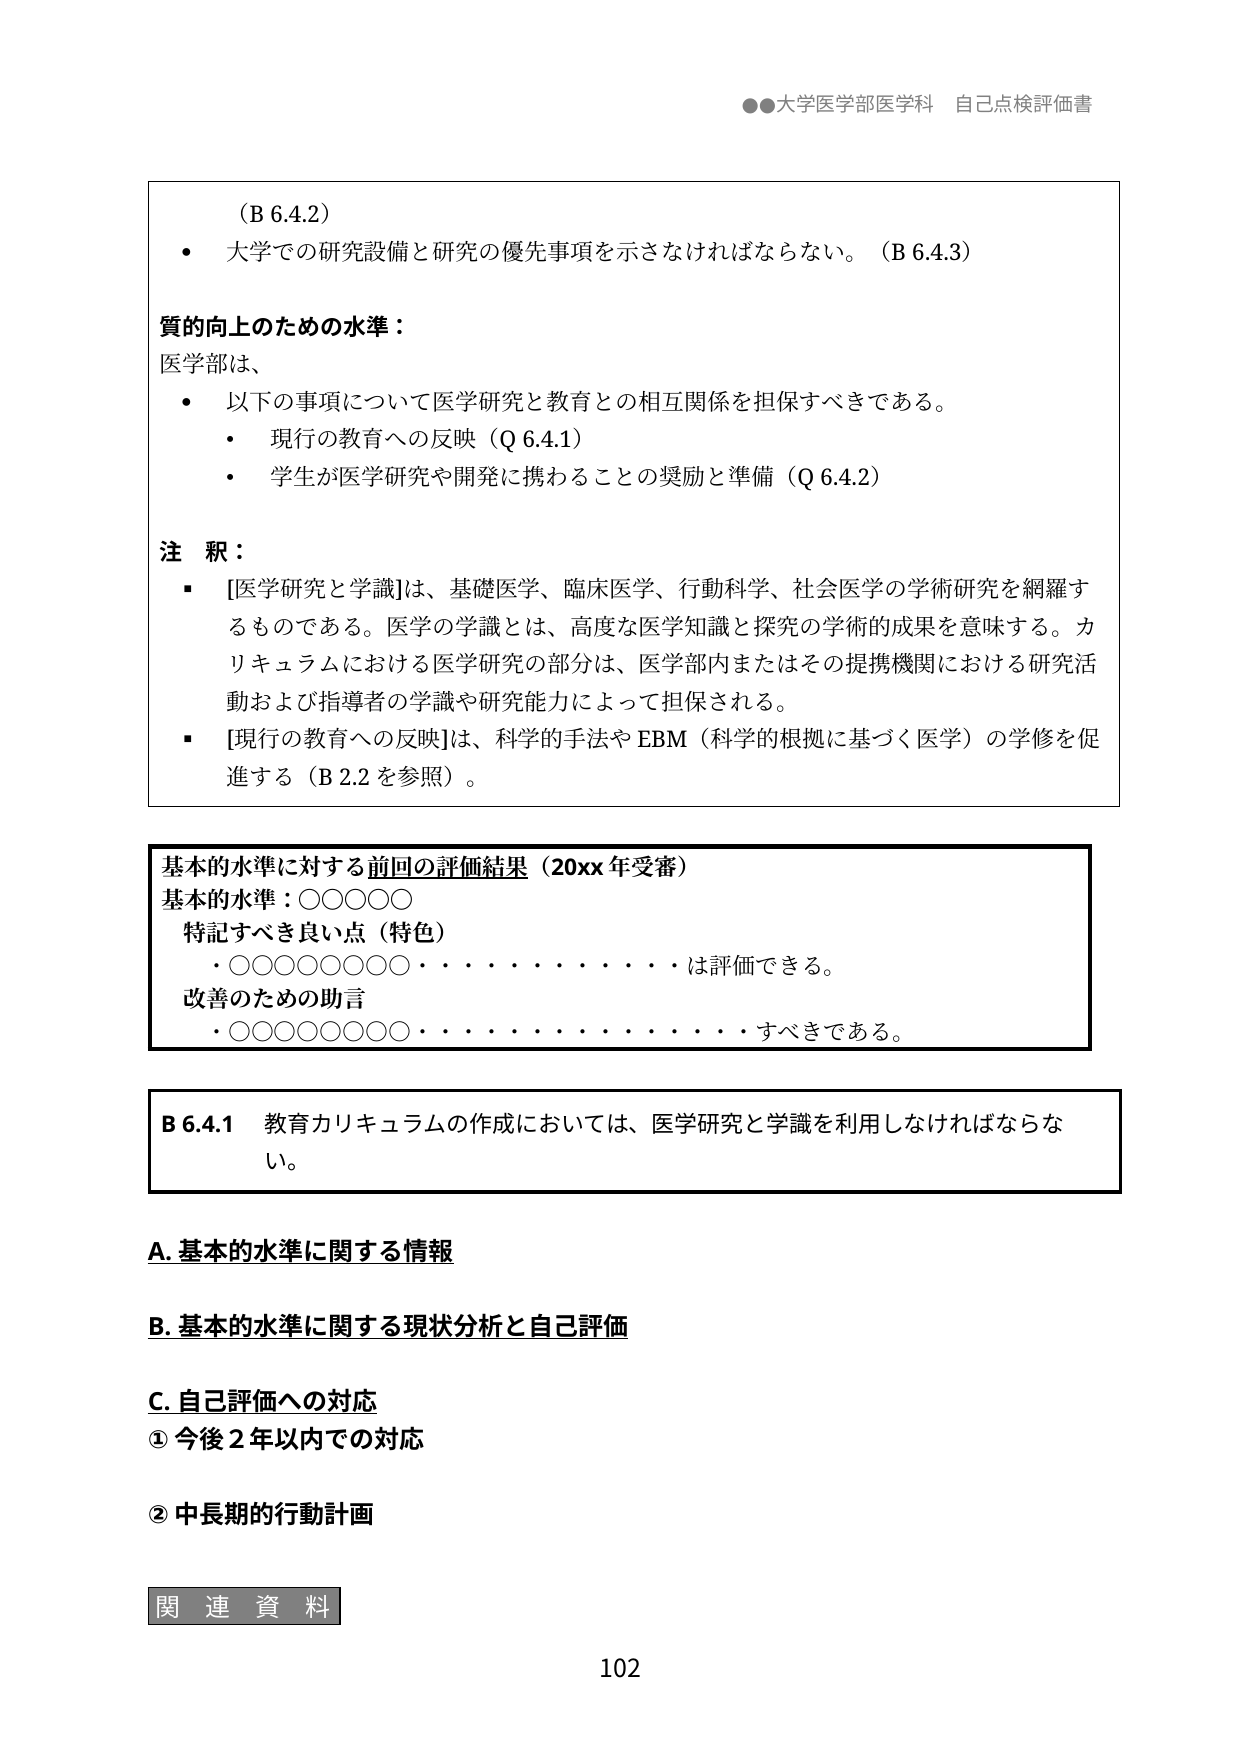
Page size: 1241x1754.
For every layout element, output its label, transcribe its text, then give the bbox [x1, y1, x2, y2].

text B. 基本的水準に関する現状分析と自己評価 [148, 1306, 1092, 1343]
text ②中長期的行動計画 [148, 1493, 1093, 1531]
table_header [149, 182, 1119, 806]
table_header 基本的水準に対する前回の評価結果（20xx年受審） 基本的水準：〇〇〇〇〇 特記すべき良い点（特色） ・○○○○○○○○・・・・・・・・・・・・は評価できる。 改善のための助言 ・○○○○○○○○・・・・・・・・・・・・・・・すべきである。 [152, 849, 1088, 1047]
text ①今後２年以内での対応 [148, 1418, 1093, 1456]
text C. 自己評価への対応 [148, 1381, 1092, 1418]
text 関 連 資 料/ [148, 1568, 1092, 1643]
table_header B 6.4.1 教育カリキュラムの作成においては、医学研究と学識を利用しなければならない。 [151, 1092, 1119, 1190]
text A. 基本的水準に関する情報 [148, 1231, 1092, 1268]
